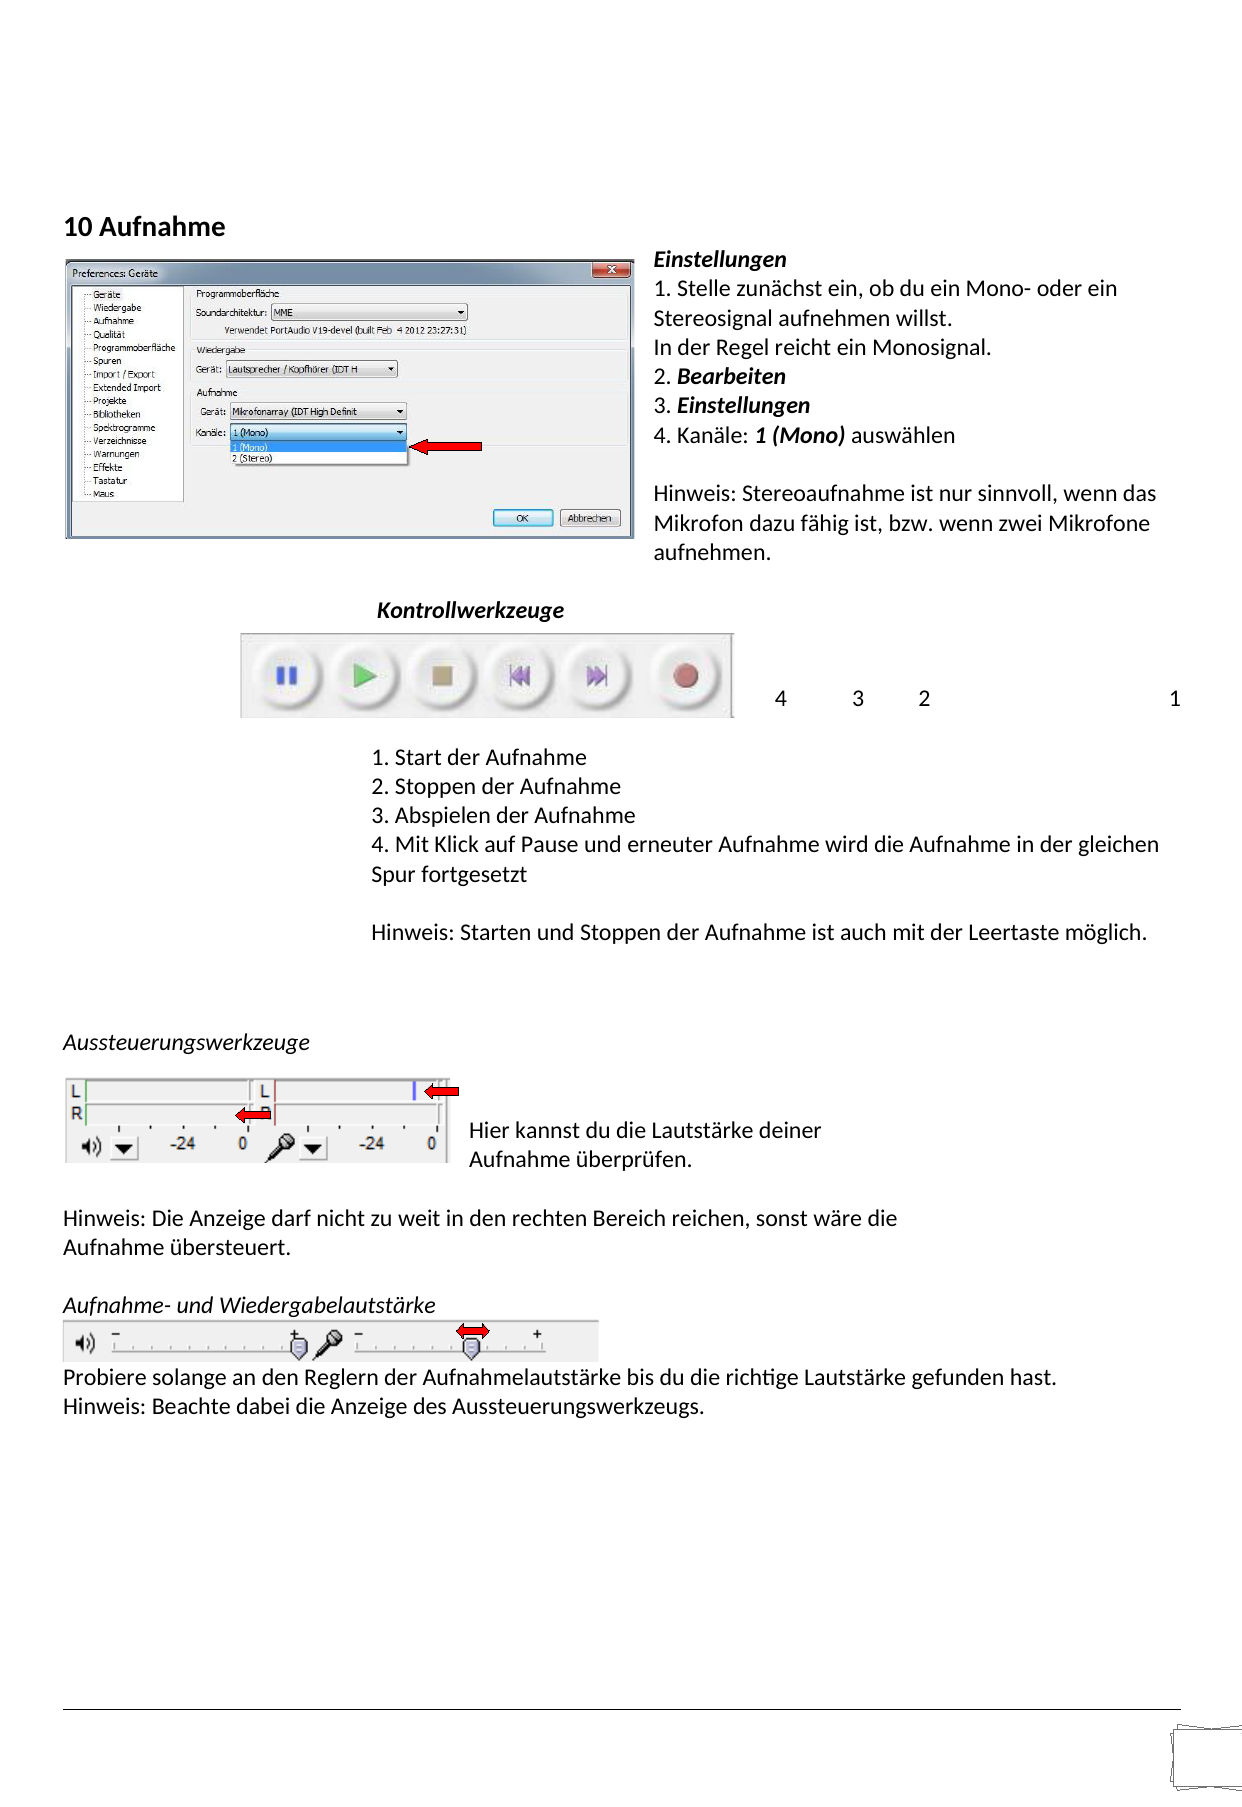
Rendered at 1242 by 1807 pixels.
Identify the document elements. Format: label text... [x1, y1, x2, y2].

text 4 3 2 1 [735, 683, 1181, 712]
text Aufnahme übersteuert. [63, 1232, 1181, 1261]
text 2. Bearbeiten [635, 361, 1181, 391]
text Hinweis: Starten und Stoppen der Aufnahme ist auch mit der Leertaste möglich. [371, 917, 1181, 947]
text Kontrollwerkzeuge [63, 595, 1181, 625]
text 3. Einstellungen [635, 391, 1181, 420]
text Probiere solange an den Reglern der Aufnahmelautstärke bis du die richtige Lautstärke gefunden hast. [63, 1362, 1181, 1391]
text 1. Stelle zunächst ein, ob du ein Mono- oder ein Stereosignal aufnehmen willst. [635, 273, 1181, 332]
text Hinweis: Stereoaufnahme ist nur sinnvoll, wenn das Mikrofon dazu fähig ist, bzw. wenn zwei Mikrofone aufnehmen. [63, 478, 1181, 566]
text Einstellungen [63, 244, 1181, 273]
text Hinweis: Beachte dabei die Anzeige des Aussteuerungswerkzeugs. [63, 1391, 1181, 1420]
text 4. Mit Klick auf Pause und erneuter Aufnahme wird die Aufnahme in der gleichen Spur fortgesetzt [371, 829, 1181, 888]
text 1. Start der Aufnahme [371, 742, 1181, 771]
text In der Regel reicht ein Monosignal. [635, 332, 1181, 361]
text Aussteuerungswerkzeuge [63, 1027, 1181, 1056]
text Hinweis: Die Anzeige darf nicht zu weit in den rechten Bereich reichen, sonst wäre die [63, 1203, 1181, 1232]
text Aufnahme überprüfen. [63, 1144, 1181, 1173]
text 10 Aufnahme [63, 208, 1181, 244]
text Aufnahme- und Wiedergabelautstärke [63, 1290, 1181, 1320]
text 2. Stoppen der Aufnahme [371, 771, 1181, 800]
text 3. Abspielen der Aufnahme [371, 800, 1181, 829]
text 4. Kanäle: 1 (Mono) auswählen [635, 420, 1181, 449]
text Hier kannst du die Lautstärke deiner [451, 1115, 1181, 1144]
